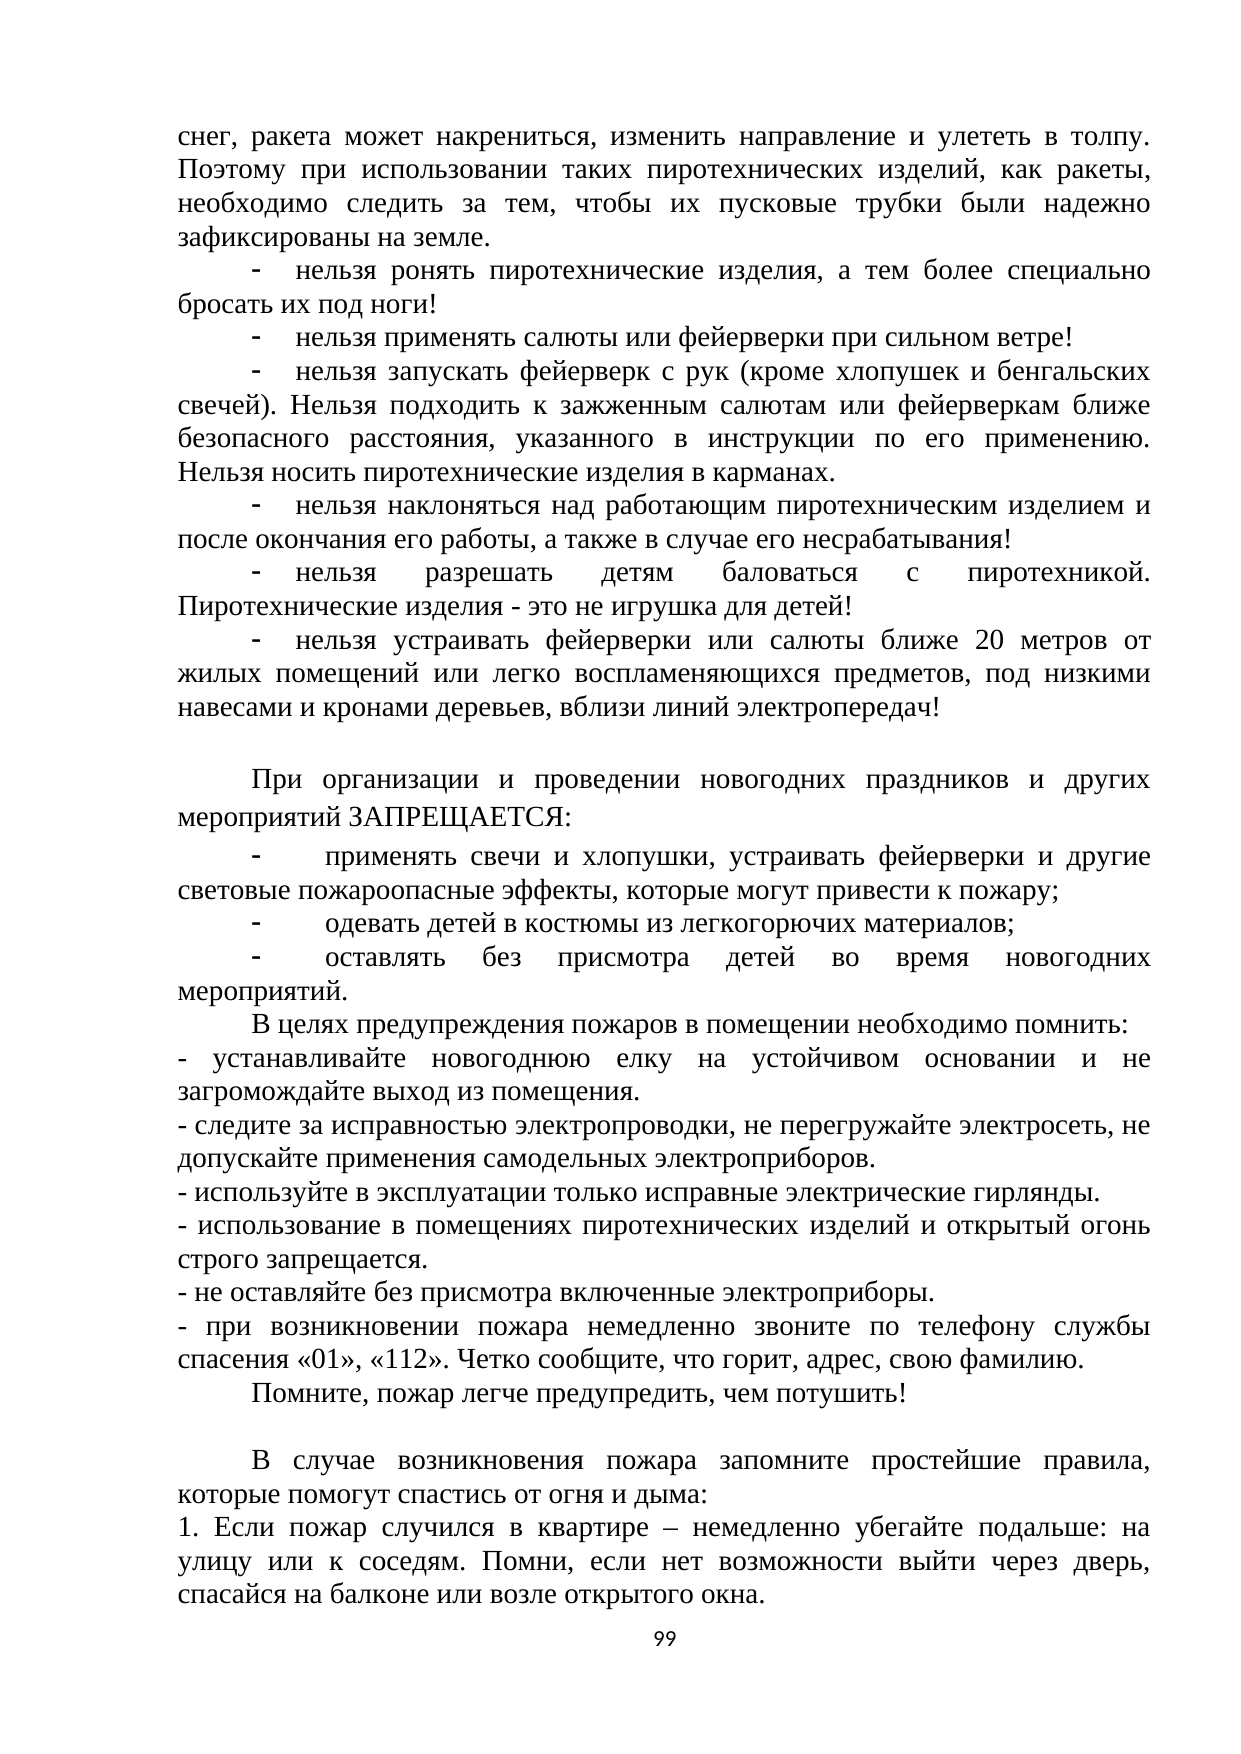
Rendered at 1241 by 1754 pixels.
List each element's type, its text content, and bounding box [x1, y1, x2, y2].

subtitle нельзя ронять пиротехнические изделия, а тем более специально бросать их под ноги! [177, 252, 1152, 319]
subtitle нельзя запускать фейерверк с рук (кроме хлопушек и бенгальских свечей). Нельзя подходить к зажженным салютам или фейерверкам ближе безопасного расстояния, указанного в инструкции по его применению. Нельзя носить пиротехнические изделия в карманах. [177, 353, 1152, 487]
subtitle одевать детей в костюмы из легкогорючих материалов; [177, 905, 1152, 939]
subtitle применять свечи и хлопушки, устраивать фейерверки и другие световые пожароопасные эффекты, которые могут привести к пожару; [177, 838, 1152, 905]
text - не оставляйте без присмотра включенные электроприборы. [177, 1274, 1152, 1308]
text В целях предупреждения пожаров в помещении необходимо помнить: [177, 1006, 1152, 1040]
text В случае возникновения пожара запомните простейшие правила, которые помогут спастись от огня и дыма: [177, 1442, 1152, 1509]
text - следите за исправностью электропроводки, не перегружайте электросеть, не допускайте применения самодельных электроприборов. [177, 1107, 1152, 1174]
text Помните, пожар легче предупредить, чем потушить! [177, 1375, 1152, 1409]
subtitle оставлять без присмотра детей во время новогодних мероприятий. [177, 939, 1152, 1006]
text 1. Если пожар случился в квартире – немедленно убегайте подальше: на улицу или к соседям. Помни, если нет возможности выйти через дверь, спасайся на балконе или возле открытого окна. [177, 1509, 1152, 1610]
text - при возникновении пожара немедленно звоните по телефону службы спасения «01», «112». Четко сообщите, что горит, адрес, свою фамилию. [177, 1308, 1152, 1375]
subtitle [177, 118, 1152, 252]
text - использование в помещениях пиротехнических изделий и открытый огонь строго запрещается. [177, 1207, 1152, 1274]
subtitle нельзя устраивать фейерверки или салюты ближе 20 метров от жилых помещений или легко воспламеняющихся предметов, под низкими навесами и кронами деревьев, вблизи линий электропередач! [177, 622, 1152, 722]
subtitle нельзя разрешать детям баловаться с пиротехникой. Пиротехнические изделия - это не игрушка для детей! [177, 554, 1152, 622]
subtitle нельзя применять салюты или фейерверки при сильном ветре! [177, 319, 1152, 353]
text - устанавливайте новогоднюю елку на устойчивом основании и не загромождайте выход из помещения. [177, 1040, 1152, 1107]
subtitle нельзя наклоняться над работающим пиротехническим изделием и после окончания его работы, а также в случае его несрабатывания! [177, 487, 1152, 554]
text - используйте в эксплуатации только исправные электрические гирлянды. [177, 1174, 1152, 1207]
subtitle При организации и проведении новогодних праздников и других мероприятий ЗАПРЕЩАЕТСЯ: [177, 761, 1152, 833]
